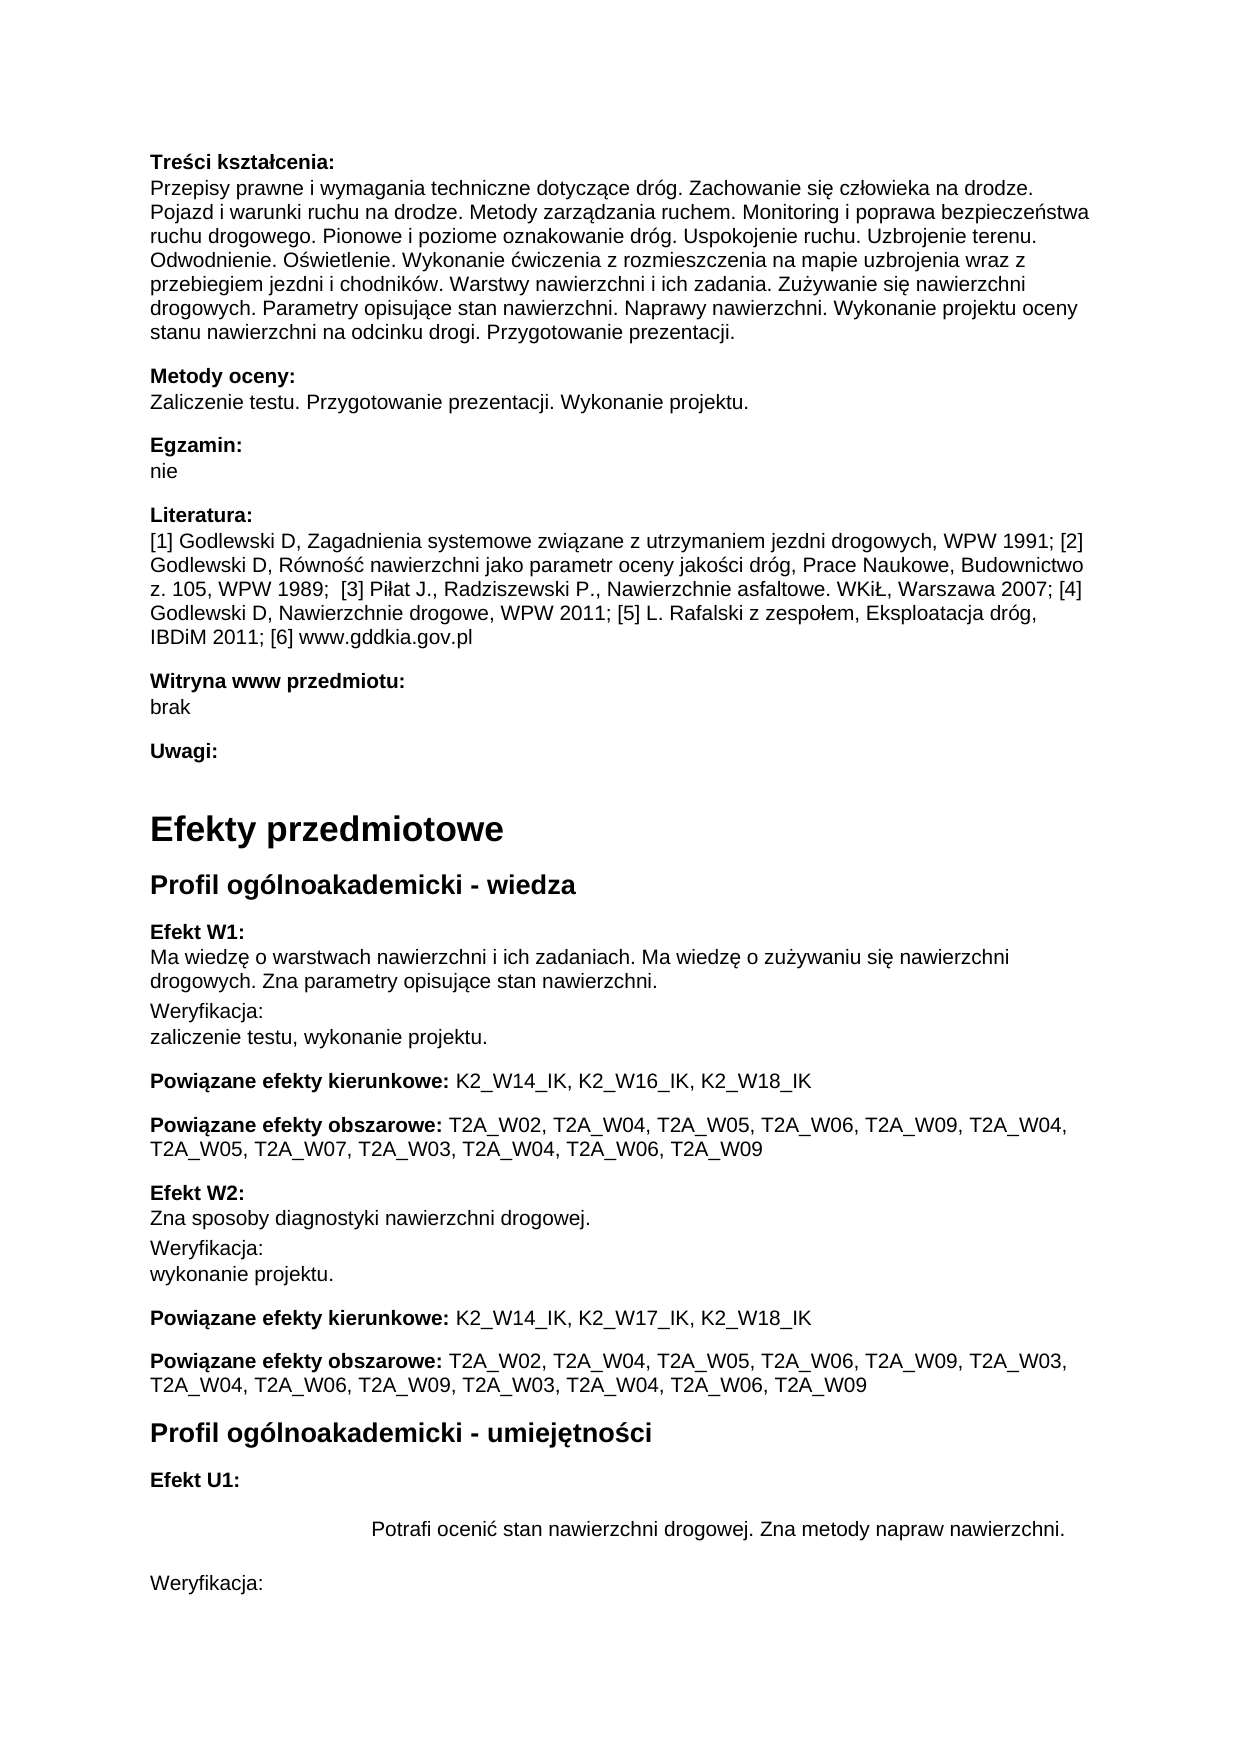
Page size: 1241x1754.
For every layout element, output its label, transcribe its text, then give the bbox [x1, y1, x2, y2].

text Metody oceny: [150, 363, 1090, 387]
text nie [150, 459, 1090, 483]
text Powiązane efekty obszarowe: T2A_W02, T2A_W04, T2A_W05, T2A_W06, T2A_W09, T2A_W03, T2A_W04, T2A_W06, T2A_W09, T2A_W03, T2A_W04, T2A_W06, T2A_W09 [150, 1349, 1090, 1397]
subtitle Profil ogólnoakademicki - umiejętności [150, 1417, 1090, 1448]
text Efekt W2: [150, 1180, 1090, 1204]
text Powiązane efekty kierunkowe: K2_W14_IK, K2_W16_IK, K2_W18_IK [150, 1069, 1090, 1093]
text Przepisy prawne i wymagania techniczne dotyczące dróg. Zachowanie się człowieka na drodze. Pojazd i warunki ruchu na drodze. Metody zarządzania ruchem. Monitoring i poprawa bezpieczeństwa ruchu drogowego. Pionowe i poziome oznakowanie dróg. Uspokojenie ruchu. Uzbrojenie terenu. Odwodnienie. Oświetlenie. Wykonanie ćwiczenia z rozmieszczenia na mapie uzbrojenia wraz z przebiegiem jezdni i chodników. Warstwy nawierzchni i ich zadania. Zużywanie się nawierzchni drogowych. Parametry opisujące stan nawierzchni. Naprawy nawierzchni. Wykonanie projektu oceny stanu nawierzchni na odcinku drogi. Przygotowanie prezentacji. [150, 176, 1090, 344]
subtitle Profil ogólnoakademicki - wiedza [150, 869, 1090, 900]
text Witryna www przedmiotu: [150, 669, 1090, 693]
text Powiązane efekty kierunkowe: K2_W14_IK, K2_W17_IK, K2_W18_IK [150, 1305, 1090, 1329]
text Efekt U1: [150, 1468, 1090, 1492]
text Powiązane efekty obszarowe: T2A_W02, T2A_W04, T2A_W05, T2A_W06, T2A_W09, T2A_W04, T2A_W05, T2A_W07, T2A_W03, T2A_W04, T2A_W06, T2A_W09 [150, 1113, 1090, 1161]
text Weryfikacja: [150, 1571, 1090, 1595]
text Efekt W1: [150, 920, 1090, 944]
text wykonanie projektu. [150, 1262, 1090, 1286]
text Uwagi: [150, 738, 1090, 762]
text [1] Godlewski D, Zagadnienia systemowe związane z utrzymaniem jezdni drogowych, WPW 1991; [2] Godlewski D, Równość nawierzchni jako parametr oceny jakości dróg, Prace Naukowe, Budownictwo z. 105, WPW 1989; [3] Piłat J., Radziszewski P., Nawierzchnie asfaltowe. WKiŁ, Warszawa 2007; [4] Godlewski D, Nawierzchnie drogowe, WPW 2011; [5] L. Rafalski z zespołem, Eksploatacja dróg, IBDiM 2011; [6] www.gddkia.gov.pl [150, 529, 1090, 649]
text Ma wiedzę o warstwach nawierzchni i ich zadaniach. Ma wiedzę o zużywaniu się nawierzchni drogowych. Zna parametry opisujące stan nawierzchni. [150, 945, 1090, 993]
text Weryfikacja: [150, 1236, 1090, 1259]
text brak [150, 695, 1090, 719]
text Zaliczenie testu. Przygotowanie prezentacji. Wykonanie projektu. [150, 389, 1090, 413]
text Weryfikacja: [150, 999, 1090, 1023]
text Literatura: [150, 503, 1090, 527]
text Potrafi ocenić stan nawierzchni drogowej. Zna metody napraw nawierzchni. [150, 1493, 1090, 1565]
text Egzamin: [150, 433, 1090, 457]
text zaliczenie testu, wykonanie projektu. [150, 1025, 1090, 1049]
subtitle Efekty przedmiotowe [150, 808, 1090, 849]
text Treści kształcenia: [150, 150, 1090, 174]
text Zna sposoby diagnostyki nawierzchni drogowej. [150, 1205, 1090, 1229]
